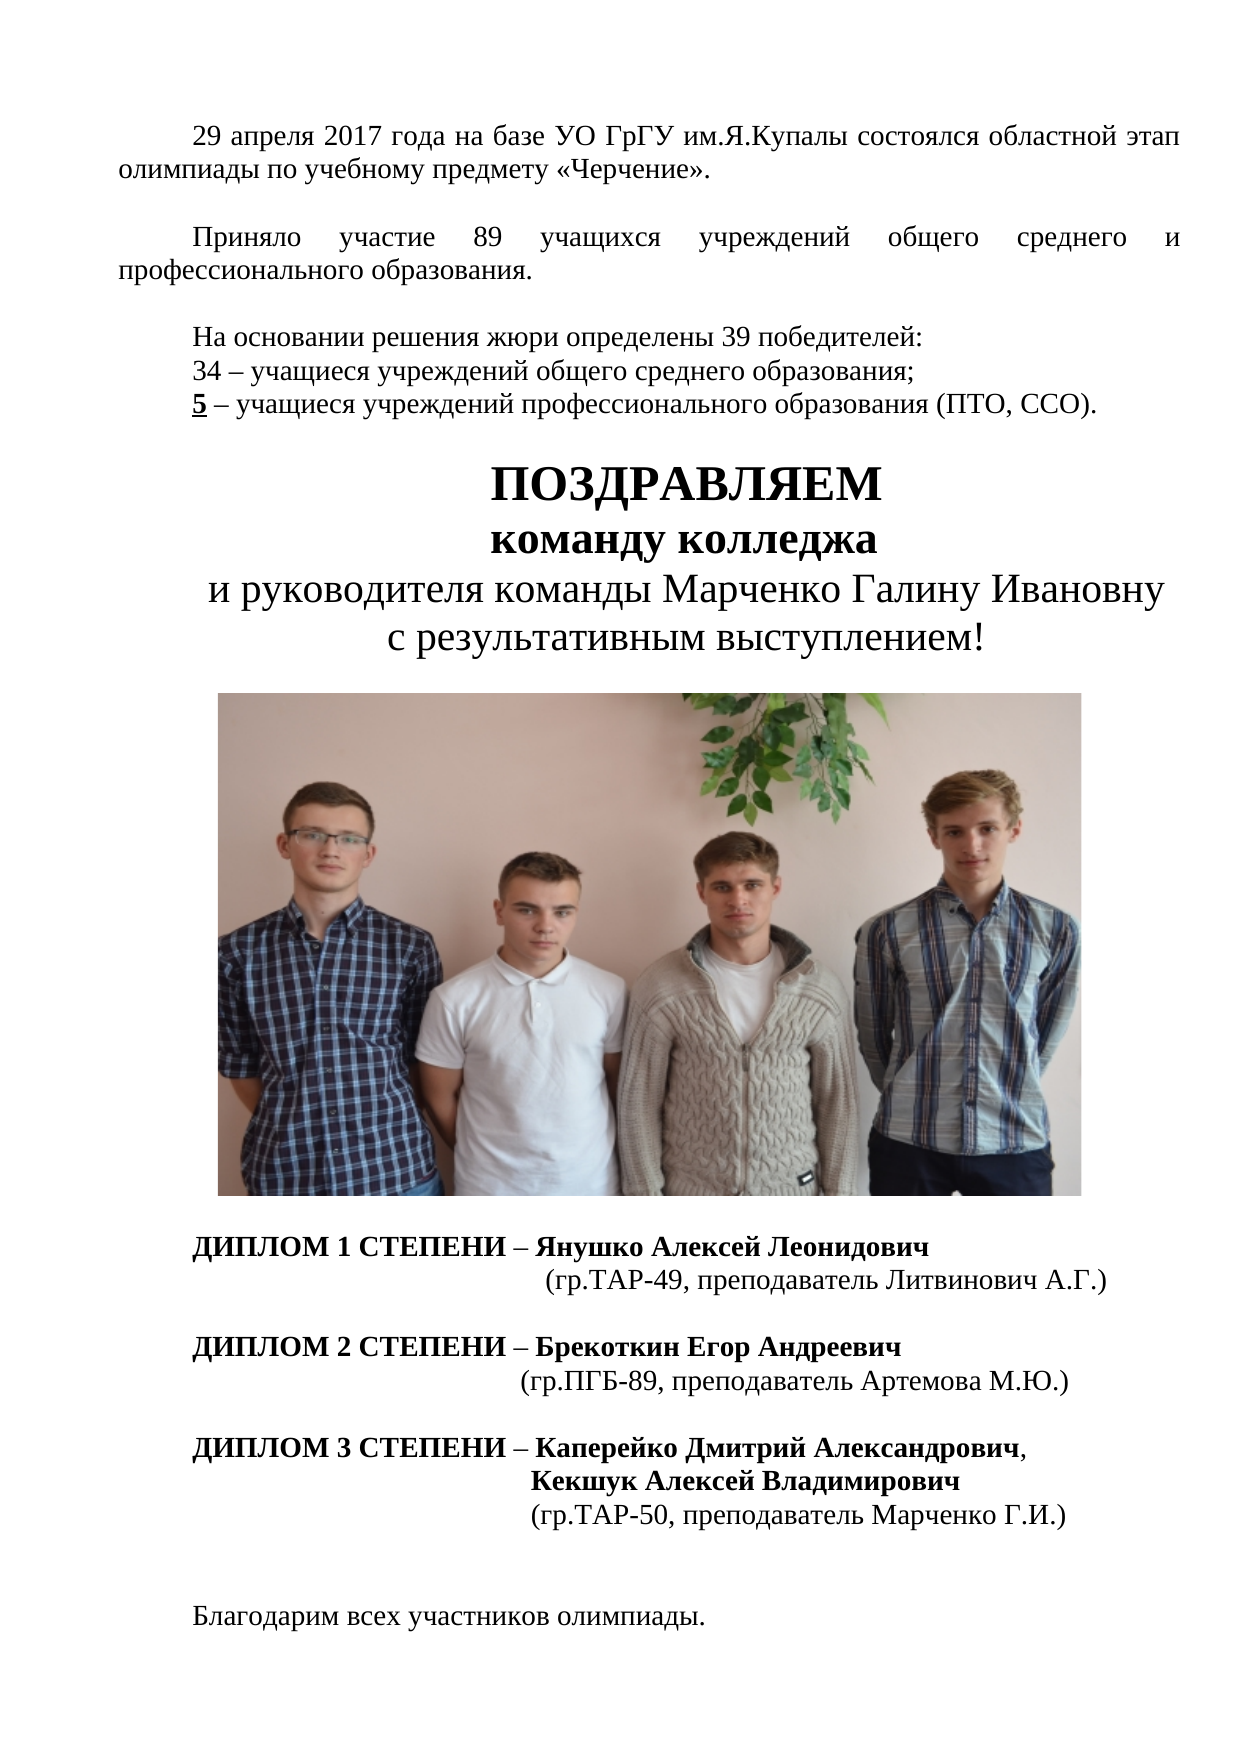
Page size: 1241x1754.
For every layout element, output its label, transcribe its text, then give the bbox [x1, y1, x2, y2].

text и руководителя команды Марченко Галину Ивановну [118, 564, 1181, 612]
text Кекшук Алексей Владимирович [487, 1463, 1181, 1497]
text На основании решения жюри определены 39 победителей: [118, 319, 1181, 353]
text 5 – учащиеся учреждений профессионального образования (ПТО, ССО). [118, 386, 1181, 420]
text ПОЗДРАВЛЯЕМ [118, 453, 1181, 511]
text Приняло участие 89 учащихся учреждений общего среднего и профессионального образования. [118, 219, 1181, 286]
text ДИПЛОМ 2 СТЕПЕНИ – Брекоткин Егор Андреевич [118, 1329, 1181, 1363]
text команду колледжа [118, 511, 1181, 564]
text с результативным выступлением! [118, 612, 1181, 659]
text 34 – учащиеся учреждений общего среднего образования; [118, 353, 1181, 386]
text 29 апреля 2017 года на базе УО ГрГУ им.Я.Купалы состоялся областной этап олимпиады по учебному предмету «Черчение». [118, 118, 1181, 185]
text Благодарим всех участников олимпиады. [118, 1598, 1181, 1631]
text ДИПЛОМ 3 СТЕПЕНИ – Каперейко Дмитрий Александрович, [118, 1430, 1181, 1463]
picture [217, 693, 1082, 1196]
text (гр.ПГБ-89, преподаватель Артемова М.Ю.) [118, 1363, 1181, 1396]
text ДИПЛОМ 1 СТЕПЕНИ – Янушко Алексей Леонидович [118, 1229, 1181, 1262]
text (гр.ТАР-50, преподаватель Марченко Г.И.) [487, 1497, 1181, 1531]
text (гр.ТАР-49, преподаватель Литвинович А.Г.) [487, 1262, 1181, 1296]
